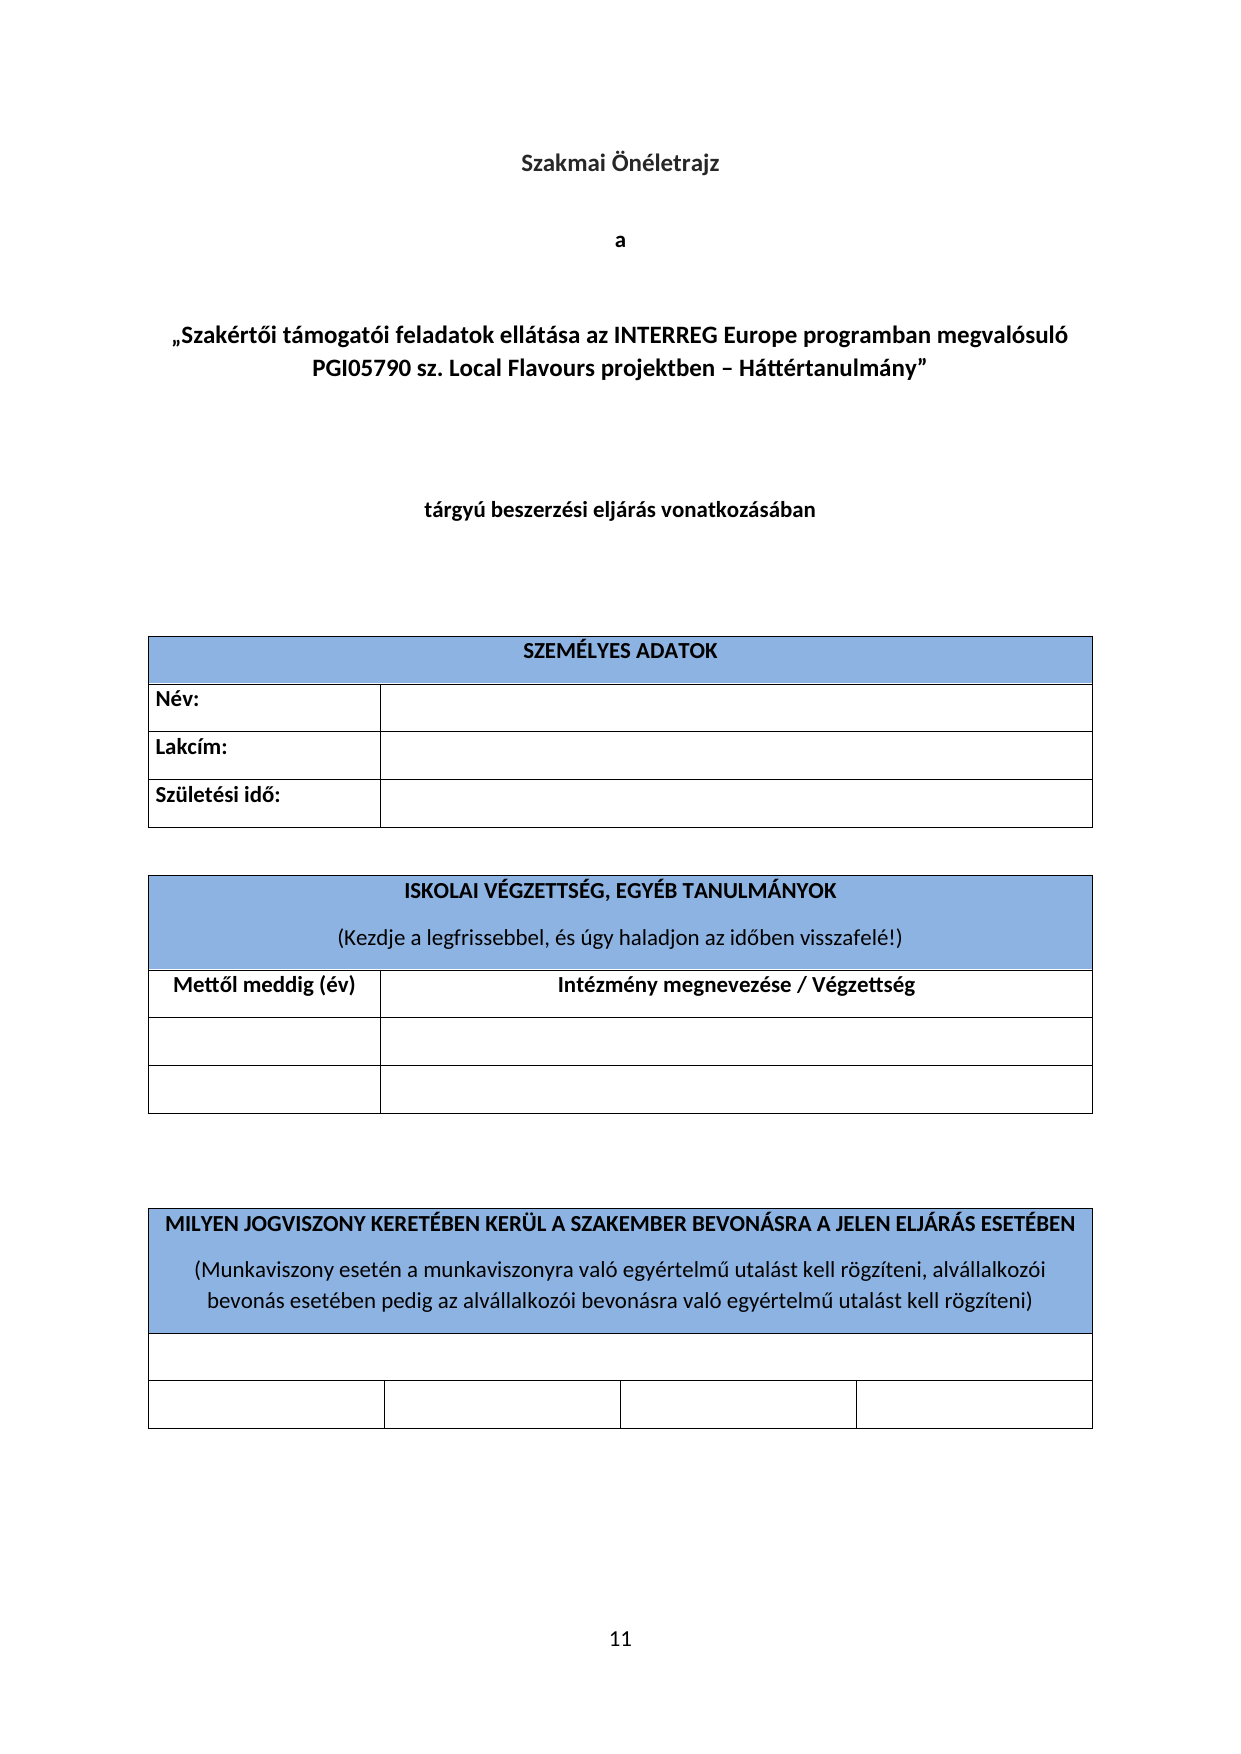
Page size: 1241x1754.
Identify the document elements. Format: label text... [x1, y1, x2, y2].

table_cell [381, 732, 1092, 779]
table_cell [857, 1381, 1092, 1428]
text a [148, 225, 1093, 253]
text tárgyú beszerzési eljárás vonatkozásában [148, 495, 1093, 523]
table_cell Intézmény megnevezése / Végzettség [381, 971, 1092, 1017]
text „Szakértői támogatói feladatok ellátása az INTERREG Europe programban megvalósuló PGI05790 sz. Local Flavours projektben – Háttértanulmány” [148, 319, 1093, 382]
table_cell Lakcím: [149, 732, 380, 779]
table_cell [385, 1381, 620, 1428]
table_cell [381, 1018, 1092, 1065]
table_cell [621, 1381, 856, 1428]
table_cell Név: [149, 685, 380, 731]
subtitle Szakmai Önéletrajz [148, 148, 1093, 178]
table_cell [381, 685, 1092, 731]
table_cell [149, 1334, 1092, 1380]
table_cell [149, 1018, 380, 1065]
table_cell [149, 1066, 380, 1113]
table_cell [381, 780, 1092, 827]
table_cell Születési idő: [149, 780, 380, 827]
table_cell Mettől meddig (év) [149, 971, 380, 1017]
table_cell [381, 1066, 1092, 1113]
table_header SZEMÉLYES ADATOK [149, 637, 1092, 683]
table_cell [149, 1381, 384, 1428]
table_header MILYEN JOGVISZONY KERETÉBEN KERÜL A SZAKEMBER BEVONÁSRA A JELEN ELJÁRÁS ESETÉBEN (Munkaviszony esetén a munkaviszonyra való egyértelmű utalást kell rögzíteni, alvállalkozói bevonás esetében pedig az alvállalkozói bevonásra való egyértelmű utalást kell rögzíteni) [149, 1209, 1092, 1333]
table_header ISKOLAI VÉGZETTSÉG, EGYÉB TANULMÁNYOK (Kezdje a legfrissebbel, és úgy haladjon az időben visszafelé!) [149, 876, 1092, 969]
